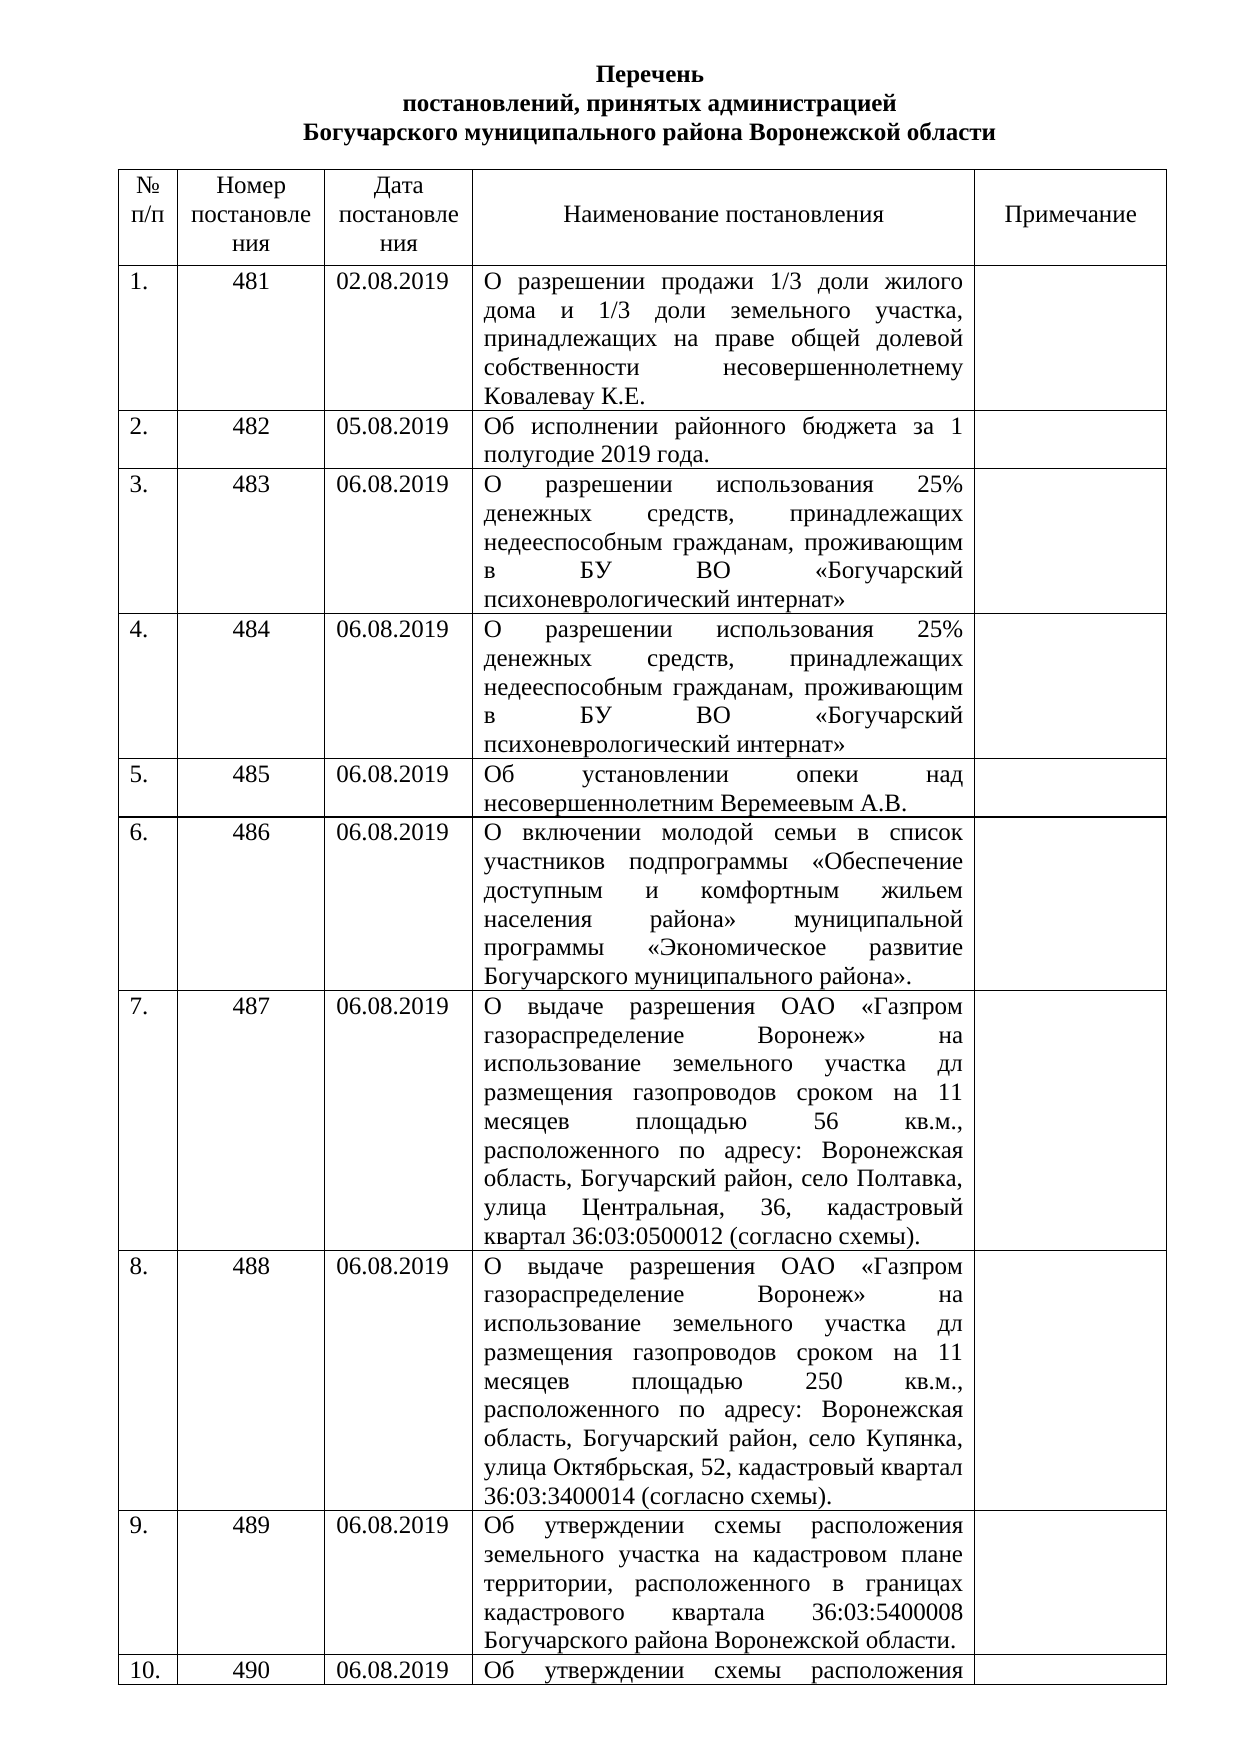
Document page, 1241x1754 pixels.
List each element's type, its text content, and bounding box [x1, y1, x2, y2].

table_cell [119, 1511, 177, 1654]
table_cell [975, 614, 1166, 758]
text Богучарского муниципального района Воронежской области [148, 117, 1152, 145]
table_cell 483 [178, 469, 324, 613]
table_cell [975, 469, 1166, 613]
table_cell [975, 1511, 1166, 1654]
table_cell О выдаче разрешения ОАО «Газпром газораспределение Воронеж» на использование земельного участка дл размещения газопроводов сроком на 11 месяцев площадью 250 кв.м., расположенного по адресу: Воронежская область, Богучарский район, село Купянка, улица Октябрьская, 52, кадастровый квартал 36:03:3400014 (согласно схемы). [473, 1251, 974, 1509]
table_cell [119, 266, 177, 410]
table_cell 06.08.2019 [325, 818, 472, 990]
table_cell О выдаче разрешения ОАО «Газпром газораспределение Воронеж» на использование земельного участка дл размещения газопроводов сроком на 11 месяцев площадью 56 кв.м., расположенного по адресу: Воронежская область, Богучарский район, село Полтавка, улица Центральная, 36, кадастровый квартал 36:03:0500012 (согласно схемы). [473, 991, 974, 1250]
table_cell 02.08.2019 [325, 266, 472, 410]
table_cell [975, 1655, 1166, 1684]
table_cell 486 [178, 818, 324, 990]
table_cell 485 [178, 759, 324, 816]
table_cell 481 [178, 266, 324, 410]
table_cell [975, 759, 1166, 816]
table_cell [119, 411, 177, 468]
table_header № п/п [119, 170, 177, 265]
table_cell [975, 411, 1166, 468]
table_cell 489 [178, 1511, 324, 1654]
table_cell [119, 991, 177, 1250]
table_cell 05.08.2019 [325, 411, 472, 468]
table_cell 06.08.2019 [325, 1655, 472, 1684]
table_cell О разрешении использования 25% денежных средств, принадлежащих недееспособным гражданам, проживающим в БУ ВО «Богучарский психоневрологический интернат» [473, 614, 974, 758]
table_cell 06.08.2019 [325, 614, 472, 758]
table_header Примечание [975, 170, 1166, 265]
table_cell [119, 469, 177, 613]
table_cell [975, 818, 1166, 990]
table_cell [975, 266, 1166, 410]
table_header Дата постановления [325, 170, 472, 265]
table_cell 06.08.2019 [325, 759, 472, 816]
table_cell 484 [178, 614, 324, 758]
table_cell 06.08.2019 [325, 1511, 472, 1654]
table_cell О разрешении продажи 1/3 доли жилого дома и 1/3 доли земельного участка, принадлежащих на праве общей долевой собственности несовершеннолетнему Ковалевау К.Е. [473, 266, 974, 410]
table_cell Об установлении опеки над несовершеннолетним Веремеевым А.В. [473, 759, 974, 816]
table_cell [975, 1251, 1166, 1509]
text постановлений, принятых администрацией [148, 88, 1152, 117]
table_cell 487 [178, 991, 324, 1250]
table_cell [119, 818, 177, 990]
text Перечень [148, 59, 1152, 88]
table_cell О включении молодой семьи в список участников подпрограммы «Обеспечение доступным и комфортным жильем населения района» муниципальной программы «Экономическое развитие Богучарского муниципального района». [473, 818, 974, 990]
table_cell [119, 1251, 177, 1509]
table_cell [975, 991, 1166, 1250]
table_cell 488 [178, 1251, 324, 1509]
table_cell О разрешении использования 25% денежных средств, принадлежащих недееспособным гражданам, проживающим в БУ ВО «Богучарский психоневрологический интернат» [473, 469, 974, 613]
table_cell 06.08.2019 [325, 991, 472, 1250]
table_cell [119, 759, 177, 816]
table_cell 06.08.2019 [325, 1251, 472, 1509]
table_cell [119, 614, 177, 758]
table_header Наименование постановления [473, 170, 974, 265]
table_header Номер постановления [178, 170, 324, 265]
table_cell 06.08.2019 [325, 469, 472, 613]
table_cell [119, 1655, 177, 1684]
table_cell Об утверждении схемы расположения земельного участка на кадастровом плане территории, расположенного в границах кадастрового квартала 36:03:5400008 Богучарского района Воронежской области. [473, 1511, 974, 1654]
table_cell Об исполнении районного бюджета за 1 полугодие 2019 года. [473, 411, 974, 468]
table_cell 490 [178, 1655, 324, 1684]
table_cell 482 [178, 411, 324, 468]
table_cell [473, 1655, 974, 1684]
